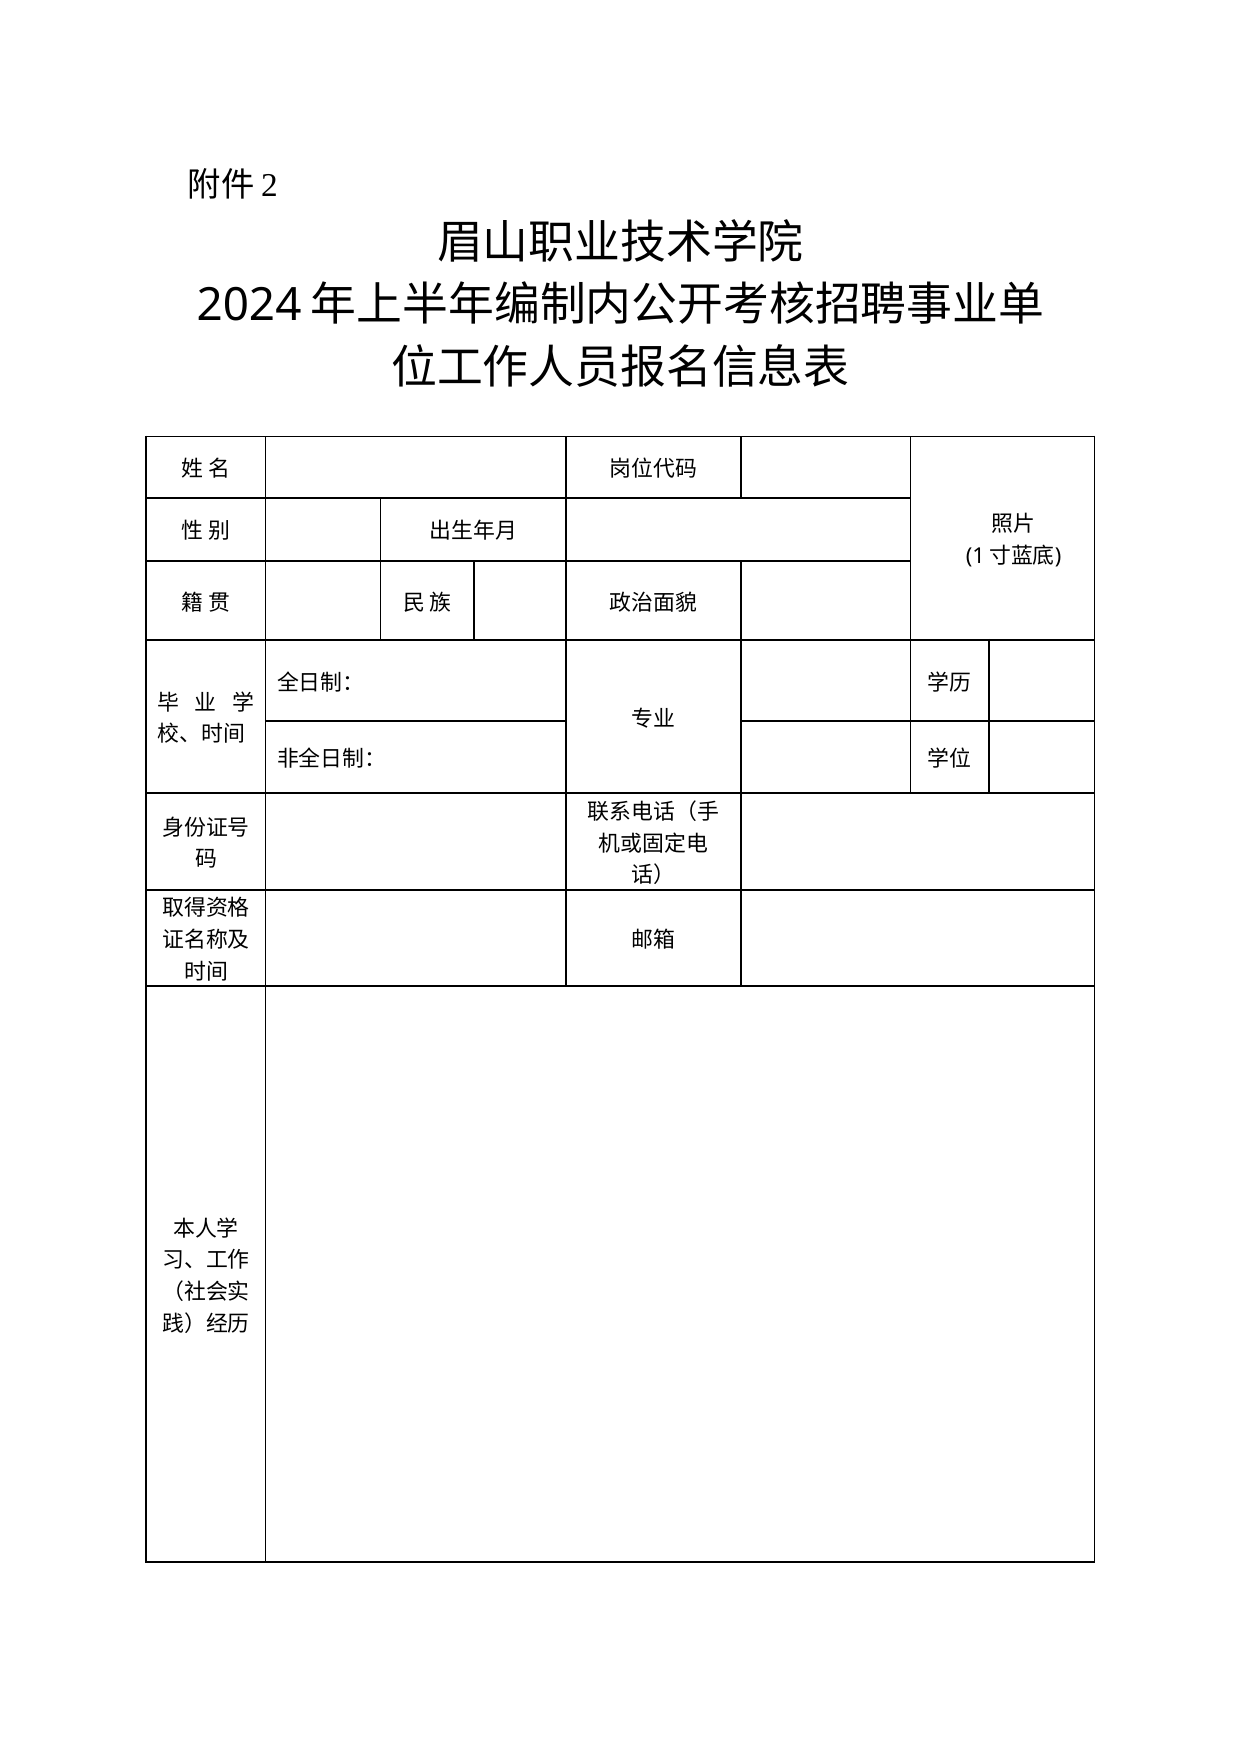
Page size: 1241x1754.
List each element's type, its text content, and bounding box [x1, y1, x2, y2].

table_cell [742, 562, 910, 639]
table_cell [266, 499, 380, 560]
table_cell 全日制： [266, 641, 565, 720]
table_cell [742, 722, 910, 792]
table_header 照片 (1寸蓝底) [911, 437, 1094, 639]
table_cell [742, 641, 910, 720]
table_cell 取得资格证名称及时间 [147, 891, 265, 985]
table_cell 邮箱 [567, 891, 740, 985]
text 附件2 [187, 150, 1053, 208]
table_cell 毕业学校、时间 [147, 641, 265, 792]
table_cell [266, 562, 380, 639]
table_cell 性 别 [147, 499, 265, 560]
table_cell [266, 891, 565, 985]
table_cell 学位 [911, 722, 988, 792]
table_cell 身份证号码 [147, 794, 265, 889]
table_cell [990, 722, 1094, 792]
table_cell 学历 [911, 641, 988, 720]
table_header 岗位代码 [567, 437, 740, 497]
table_cell 非全日制： [266, 722, 565, 792]
text 眉山职业技术学院 [187, 208, 1053, 271]
table_cell [742, 891, 1094, 985]
table_header [266, 437, 565, 497]
table_cell [990, 641, 1094, 720]
table_cell [266, 987, 1094, 1561]
table_header [742, 437, 910, 497]
text 2024年上半年编制内公开考核招聘事业单位工作人员报名信息表 [187, 271, 1053, 396]
table_cell 专业 [567, 641, 740, 792]
table_cell 民 族 [381, 562, 473, 639]
table_cell [266, 794, 565, 889]
table_header 姓 名 [147, 437, 265, 497]
table_cell [475, 562, 565, 639]
table_cell 政治面貌 [567, 562, 740, 639]
table_cell 联系电话（手机或固定电话） [567, 794, 740, 889]
table_cell [742, 794, 1094, 889]
table_cell 籍 贯 [147, 562, 265, 639]
table_cell [567, 499, 910, 560]
table_cell 出生年月 [381, 499, 565, 560]
table_cell 本人学习、工作（社会实践）经历 [147, 987, 265, 1561]
